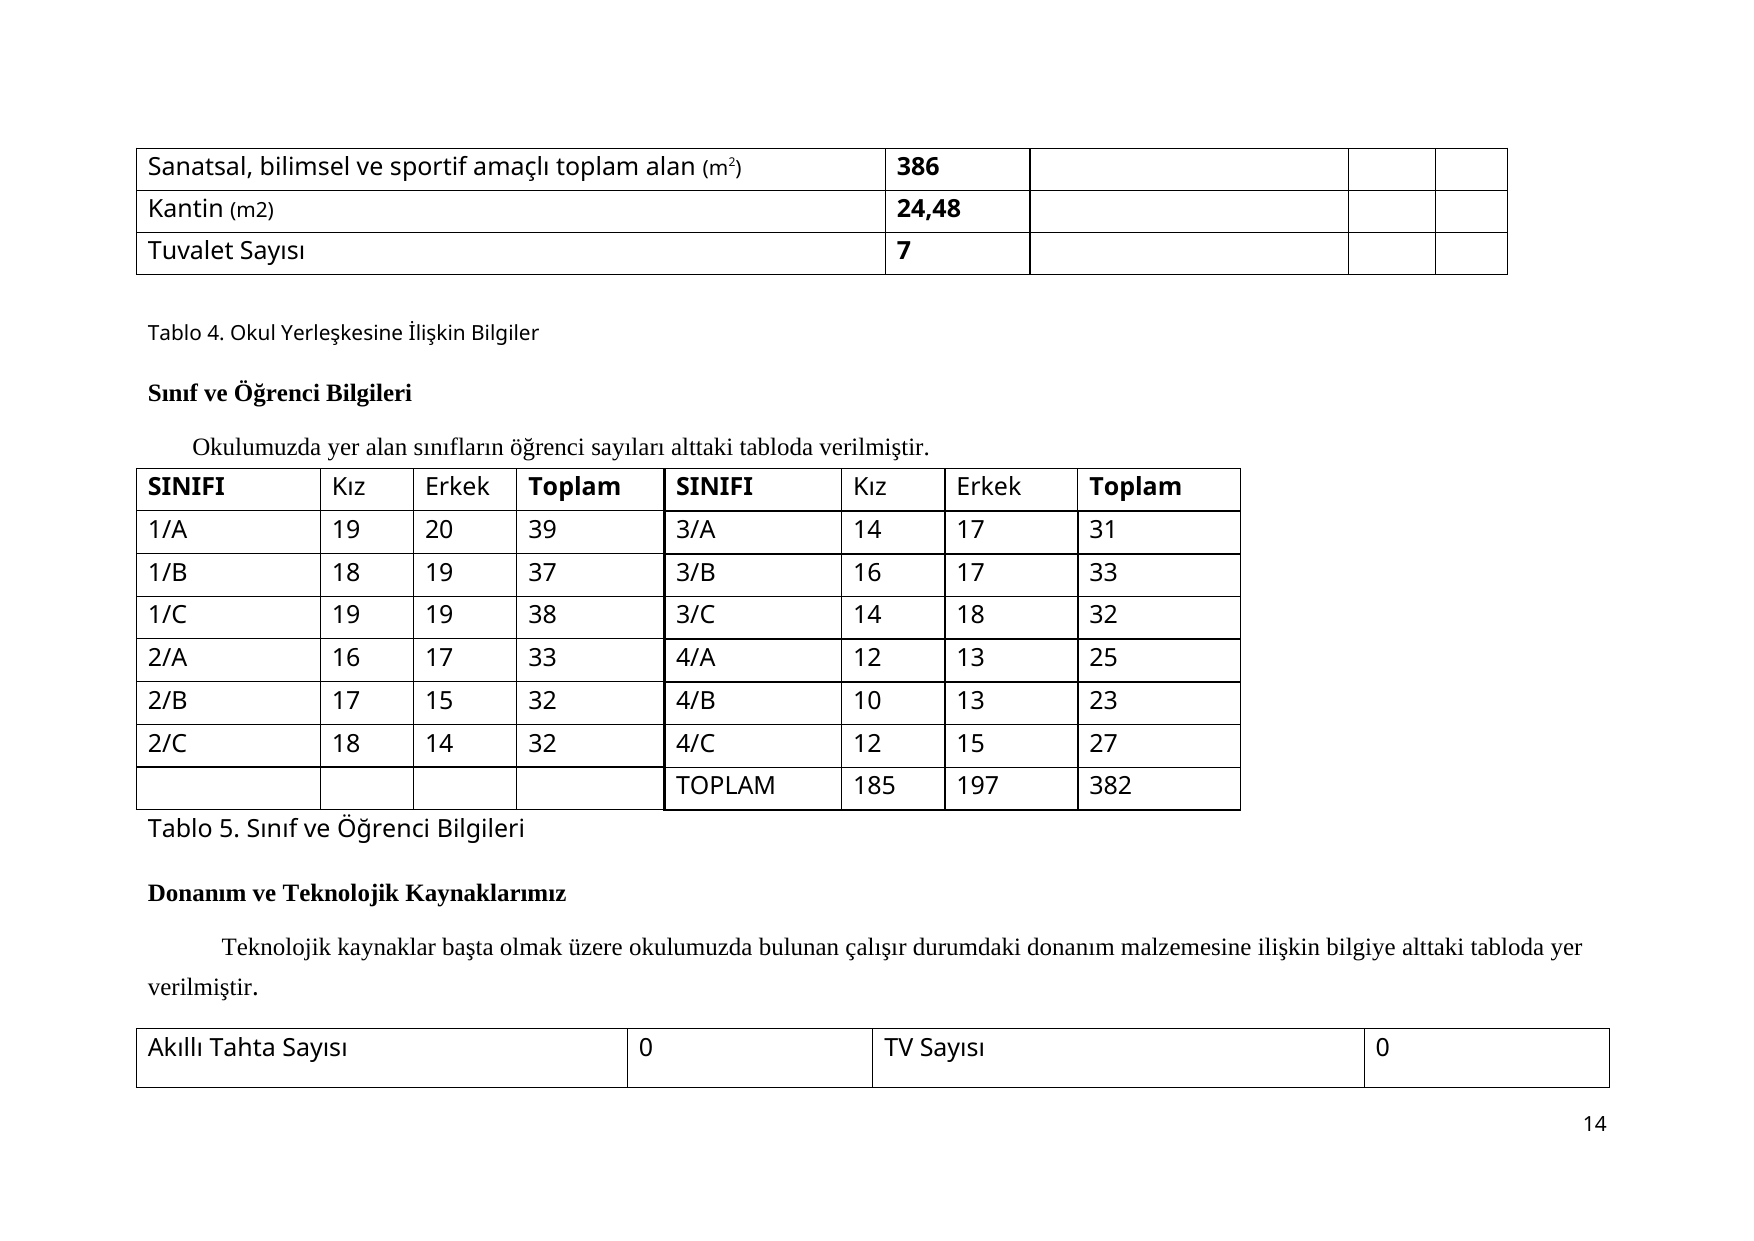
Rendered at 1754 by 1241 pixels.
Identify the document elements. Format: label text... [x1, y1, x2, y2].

table_header SINIFI [137, 469, 320, 510]
table_cell 382 [1079, 768, 1240, 809]
table_header Kız [321, 469, 413, 510]
table_cell [517, 768, 663, 809]
table_cell 13 [946, 640, 1077, 681]
table_cell 3/C [666, 597, 841, 638]
table_cell 1/B [137, 554, 320, 596]
table_cell 32 [517, 725, 663, 766]
table_cell 14 [842, 512, 944, 553]
table_header Kız [842, 469, 944, 510]
subtitle Sınıf ve Öğrenci Bilgileri [148, 378, 1606, 407]
table_cell 32 [517, 682, 663, 724]
table_cell [1349, 149, 1435, 190]
table_cell [1436, 233, 1507, 274]
table_header TV Sayısı [873, 1029, 1364, 1087]
table_cell 16 [321, 639, 413, 681]
table_cell 1/C [137, 597, 320, 638]
table_header Erkek [946, 469, 1077, 510]
text Tablo 5. Sınıf ve Öğrenci Bilgileri [148, 811, 1606, 845]
table_cell 2/C [137, 725, 320, 766]
table_cell 19 [321, 597, 413, 638]
table_cell [1031, 149, 1348, 190]
table_cell [321, 768, 413, 809]
table_cell 32 [1079, 597, 1240, 638]
table_cell 18 [321, 725, 413, 766]
table_cell 2/A [137, 639, 320, 681]
table_cell 15 [946, 725, 1077, 766]
table_cell 4/A [666, 640, 841, 681]
table_cell [1031, 233, 1348, 274]
text Tablo 4. Okul Yerleşkesine İlişkin Bilgiler [148, 318, 1606, 346]
table_cell 18 [946, 597, 1077, 638]
table_cell 3/A [666, 512, 841, 553]
table_cell 185 [842, 768, 944, 809]
table_cell [1436, 191, 1507, 232]
table_cell [1031, 191, 1348, 232]
table_cell [1349, 191, 1435, 232]
table_cell [414, 768, 516, 809]
table_cell [137, 768, 320, 809]
table_cell TOPLAM [666, 768, 841, 809]
table_cell [1349, 233, 1435, 274]
table_cell 18 [321, 554, 413, 596]
table_cell 17 [414, 639, 516, 681]
table_cell 1/A [137, 511, 320, 553]
table_header Toplam [1078, 469, 1240, 510]
table_cell Kantin (m2) [137, 191, 885, 232]
table_cell 10 [842, 683, 944, 724]
table_cell 386 [886, 149, 1029, 190]
table_cell 197 [946, 768, 1077, 809]
table_cell 14 [414, 725, 516, 766]
table_cell 17 [321, 682, 413, 724]
table_cell 4/B [666, 683, 841, 724]
table_cell 33 [1079, 555, 1240, 596]
table_cell 20 [414, 511, 516, 553]
table_cell 17 [946, 555, 1077, 596]
table_cell 38 [517, 597, 663, 638]
table_cell 14 [842, 597, 944, 638]
table_header SINIFI [666, 469, 841, 510]
table_header Toplam [517, 469, 663, 510]
table_cell 39 [517, 511, 663, 553]
table_cell [1436, 149, 1507, 190]
table_cell 7 [886, 233, 1029, 274]
table_cell Tuvalet Sayısı [137, 233, 885, 274]
table_cell 27 [1079, 725, 1240, 766]
table_header Erkek [414, 469, 516, 510]
table_header Akıllı Tahta Sayısı [137, 1029, 627, 1087]
table_cell 19 [414, 554, 516, 596]
table_cell 33 [517, 639, 663, 681]
table_cell 2/B [137, 682, 320, 724]
table_cell Sanatsal, bilimsel ve sportif amaçlı toplam alan (m2) [137, 149, 885, 190]
table_cell 25 [1079, 640, 1240, 681]
table_cell 4/C [666, 725, 841, 766]
text Okulumuzda yer alan sınıfların öğrenci sayıları alttaki tabloda verilmiştir. [148, 432, 1606, 461]
table_cell 12 [842, 640, 944, 681]
table_cell 3/B [666, 555, 841, 596]
table_header 0 [628, 1029, 872, 1087]
table_cell 13 [946, 683, 1077, 724]
table_cell 19 [414, 597, 516, 638]
table_cell 31 [1079, 512, 1240, 553]
text Teknolojik kaynaklar başta olmak üzere okulumuzda bulunan çalışır durumdaki donanım malzemesine ilişkin bilgiye alttaki tabloda yer verilmiştir. [148, 932, 1606, 1003]
table_cell 12 [842, 725, 944, 766]
table_cell 23 [1079, 683, 1240, 724]
table_cell 16 [842, 555, 944, 596]
table_cell 19 [321, 511, 413, 553]
table_cell 24,48 [886, 191, 1029, 232]
table_cell 17 [946, 512, 1077, 553]
table_cell 37 [517, 554, 663, 596]
table_cell 15 [414, 682, 516, 724]
table_header 0 [1365, 1029, 1609, 1087]
subtitle Donanım ve Teknolojik Kaynaklarımız [148, 878, 1606, 907]
